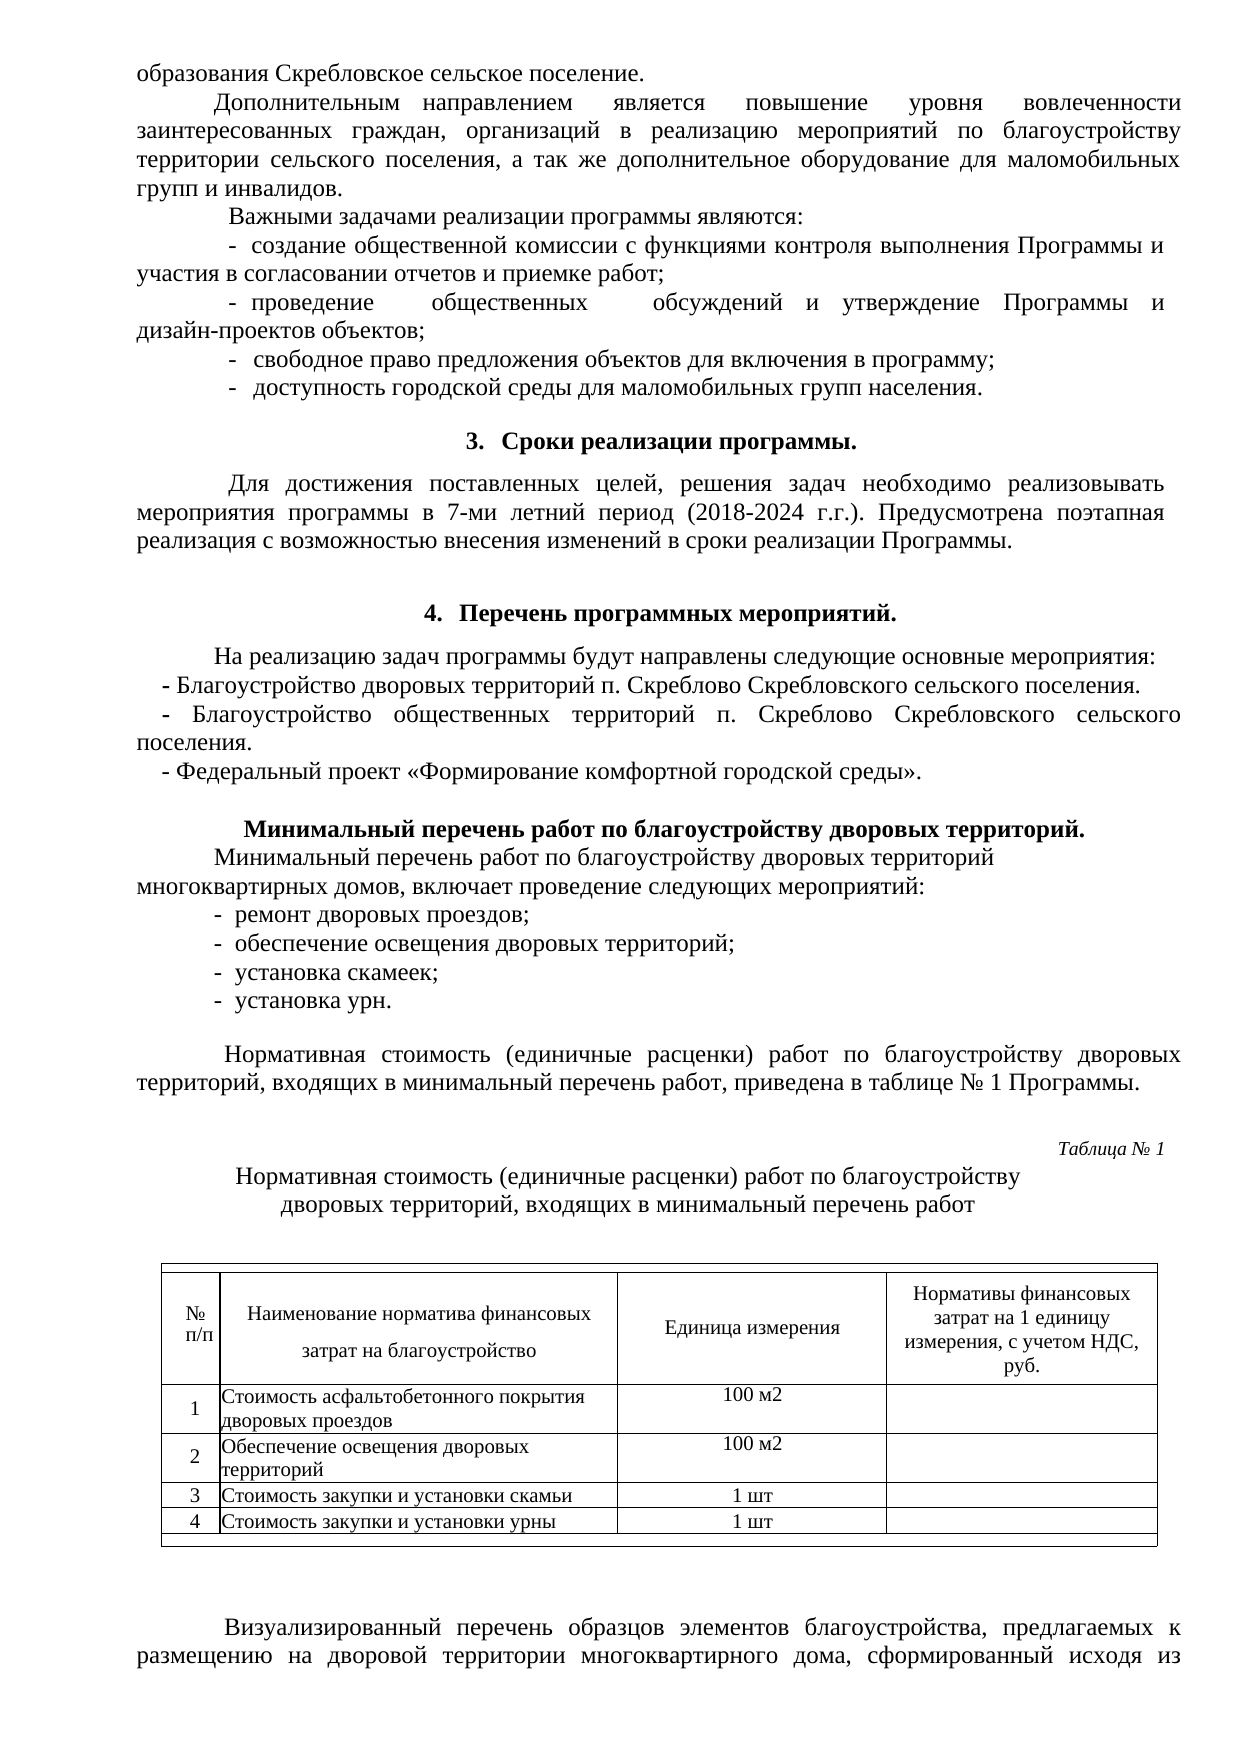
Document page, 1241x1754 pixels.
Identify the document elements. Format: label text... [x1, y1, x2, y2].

list ремонт дворовых проездов; [213, 900, 1182, 928]
text Нормативная стоимость (единичные расценки) работ по благоустройству дворовых территорий, входящих в минимальный перечень работ, приведена в таблице № 1 Программы. [136, 1039, 1182, 1096]
list установка скамеек; [213, 957, 1182, 986]
table_cell Стоимость закупки и установки урны [221, 1508, 617, 1533]
table_header Единица измерения [618, 1273, 886, 1384]
text Для достижения поставленных целей, решения задач необходимо реализовывать мероприятия программы в 7-ми летний период (2018-2024 г.г.). Предусмотрена поэтапная реализация с возможностью внесения изменений в сроки реализации Программы. [136, 469, 1165, 555]
text Минимальный перечень работ по благоустройству дворовых территорий многоквартирных домов, включает проведение следующих мероприятий: [136, 843, 1182, 900]
list свободное право предложения объектов для включения в программу; [136, 344, 1165, 373]
table_cell 100 м2 [618, 1434, 886, 1482]
text Минимальный перечень работ по благоустройству дворовых территорий. [147, 814, 1182, 843]
table_cell 1 шт [618, 1508, 886, 1533]
table_cell [887, 1508, 1157, 1533]
table_cell [887, 1434, 1157, 1482]
text На реализацию задач программы будут направлены следующие основные мероприятия: [136, 641, 1182, 670]
table_cell Стоимость закупки и установки скамьи [221, 1483, 617, 1507]
table_cell [887, 1483, 1157, 1507]
list доступность городской среды для маломобильных групп населения. [136, 373, 1182, 402]
text Дополнительным направлением является повышение уровня вовлеченности заинтересованных граждан, организаций в реализацию мероприятий по благоустройству территории сельского поселения, а так же дополнительное оборудование для маломобильных групп и инвалидов. [136, 88, 1182, 202]
text - Благоустройство дворовых территорий п. Скреблово Скребловского сельского поселения. [136, 670, 1182, 699]
list проведение общественных обсуждений и утверждение Программы и дизайн-проектов объектов; [136, 287, 1165, 344]
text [136, 1613, 1182, 1669]
table_cell Обеспечение освещения дворовых территорий [221, 1434, 617, 1482]
text Важными задачами реализации программы являются: [136, 202, 1182, 230]
table_cell 1 [162, 1385, 219, 1433]
table_header Нормативы финансовых затрат на 1 единицу измерения, с учетом НДС, руб. [887, 1273, 1157, 1384]
table_cell [887, 1385, 1157, 1433]
text - Благоустройство общественных территорий п. Скреблово Скребловского сельского поселения. [136, 699, 1182, 756]
table_cell 1 шт [618, 1483, 886, 1507]
list Перечень программных мероприятий. [424, 601, 1182, 626]
list установка урн. [213, 986, 1182, 1014]
list Сроки реализации программы. [466, 429, 1182, 454]
table_cell 3 [162, 1483, 219, 1507]
table_cell Стоимость асфальтобетонного покрытия дворовых проездов [221, 1385, 617, 1433]
text Нормативная стоимость (единичные расценки) работ по благоустройству дворовых территорий, входящих в минимальный перечень работ [136, 1161, 1119, 1218]
table_header № п/п [162, 1273, 219, 1384]
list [136, 59, 1182, 88]
table_cell 4 [162, 1508, 219, 1533]
table_cell 100 м2 [618, 1385, 886, 1433]
list обеспечение освещения дворовых территорий; [213, 928, 1182, 957]
table_header Наименование норматива финансовых затрат на благоустройство [221, 1273, 617, 1384]
text - Федеральный проект «Формирование комфортной городской среды». [136, 756, 1182, 785]
table_cell 2 [162, 1434, 219, 1482]
text Таблица № 1 [136, 1133, 1165, 1161]
list создание общественной комиссии с функциями контроля выполнения Программы и участия в согласовании отчетов и приемке работ; [136, 230, 1165, 287]
